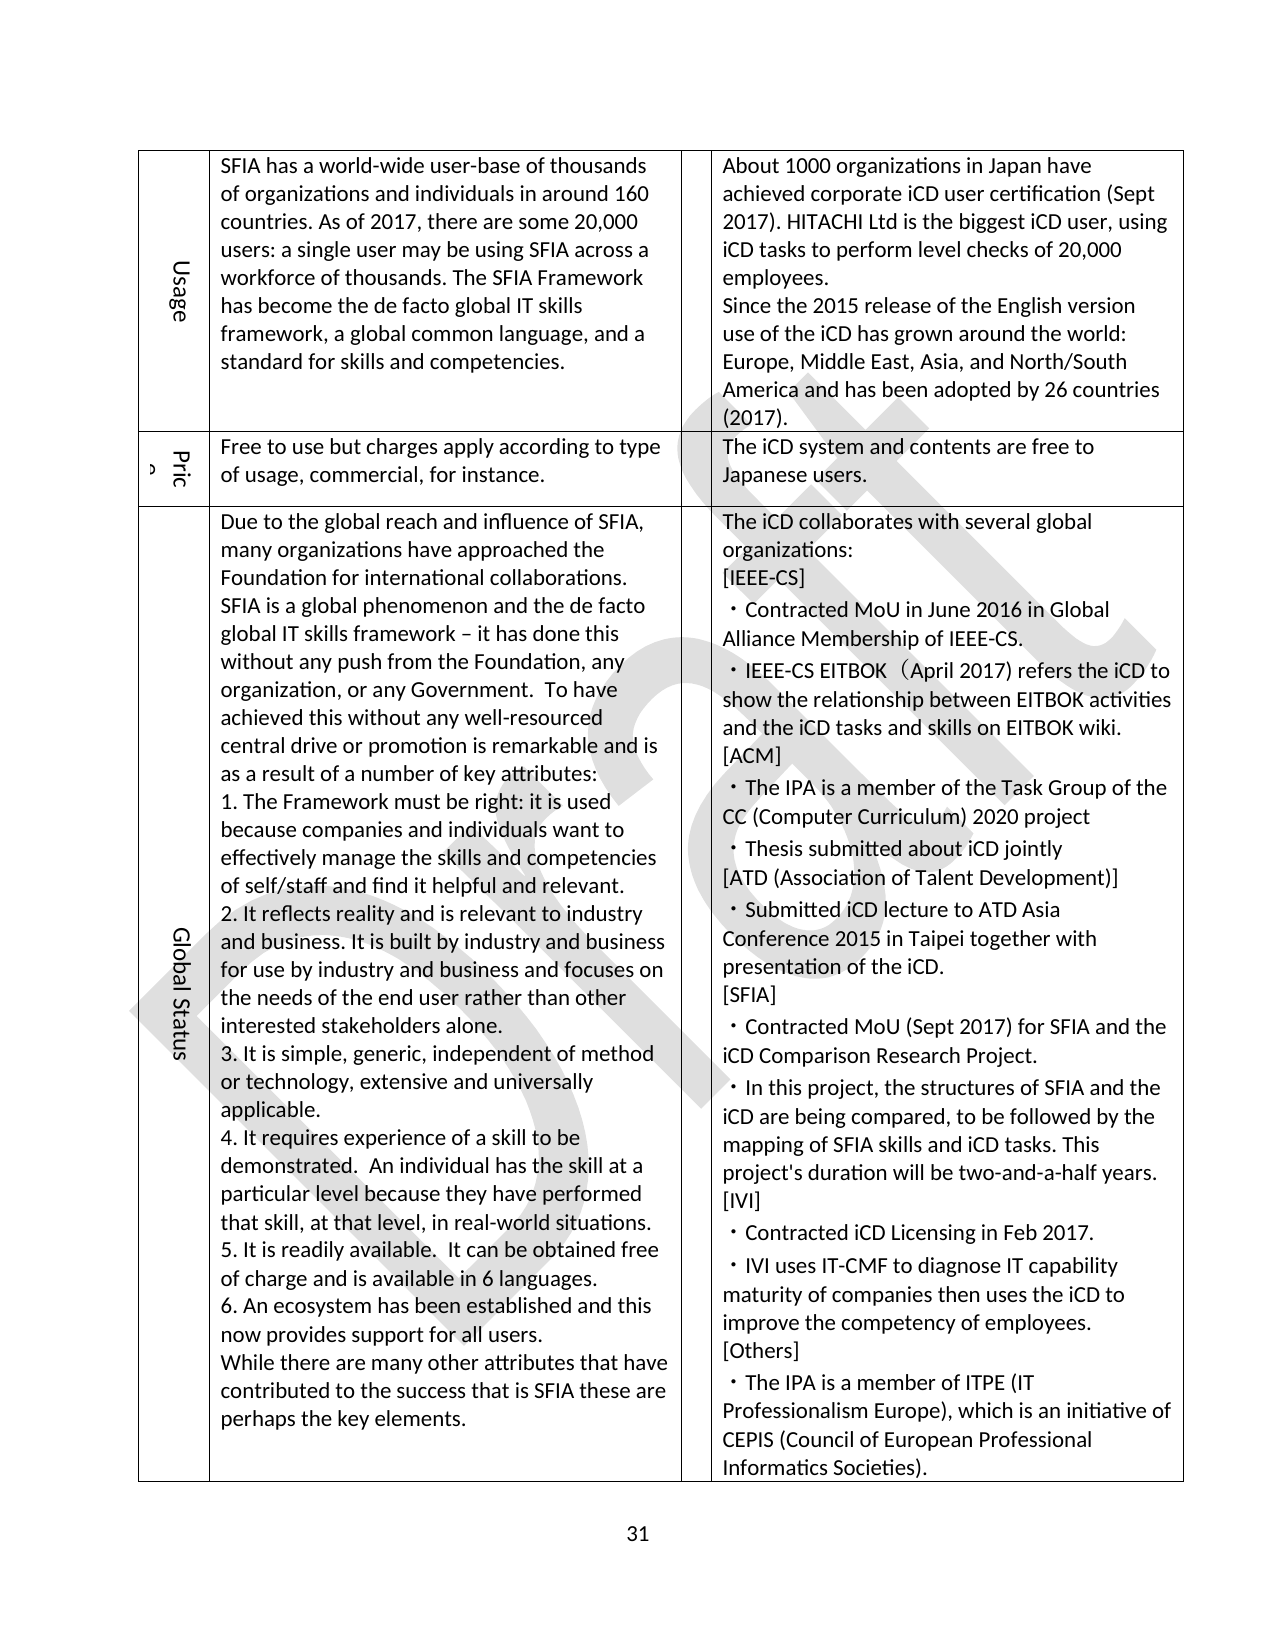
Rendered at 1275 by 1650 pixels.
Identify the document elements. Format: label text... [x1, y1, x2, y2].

table_cell About 1000 organizations in Japan have achieved corporate iCD user certification (Sept 2017). HITACHI Ltd is the biggest iCD user, using iCD tasks to perform level checks of 20,000 employees. Since the 2015 release of the English version use of the iCD has grown around the world: Europe, Middle East, Asia, and North/South America and has been adopted by 26 countries (2017). [712, 151, 1183, 431]
table_cell Usage [139, 151, 209, 431]
table_cell SFIA has a world-wide user-base of thousands of organizations and individuals in around 160 countries. As of 2017, there are some 20,000 users: a single user may be using SFIA across a workforce of thousands. The SFIA Framework has become the de facto global IT skills framework, a global common language, and a standard for skills and competencies. [210, 151, 681, 431]
table_cell Price [139, 432, 209, 506]
table_cell The iCD system and contents are free to Japanese users. [712, 432, 1183, 506]
table_cell [682, 151, 711, 431]
table_cell Due to the global reach and influence of SFIA, many organizations have approached the Foundation for international collaborations. SFIA is a global phenomenon and the de facto global IT skills framework – it has done this without any push from the Foundation, any organization, or any Government. To have achieved this without any well-resourced central drive or promotion is remarkable and is as a result of a number of key attributes: 1. The Framework must be right: it is used because companies and individuals want to effectively manage the skills and competencies of self/staff and find it helpful and relevant. 2. It reflects reality and is relevant to industry and business. It is built by industry and business for use by industry and business and focuses on the needs of the end user rather than other interested stakeholders alone. 3. It is simple, generic, independent of method or technology, extensive and universally applicable. 4. It requires experience of a skill to be demonstrated. An individual has the skill at a particular level because they have performed that skill, at that level, in real-world situations. 5. It is readily available. It can be obtained free of charge and is available in 6 languages. 6. An ecosystem has been established and this now provides support for all users. While there are many other attributes that have contributed to the success that is SFIA these are perhaps the key elements. [210, 507, 681, 1481]
table_cell [682, 432, 711, 506]
table_cell Global Status [139, 507, 209, 1481]
table_cell Free to use but charges apply according to type of usage, commercial, for instance. [210, 432, 681, 506]
table_cell The iCD collaborates with several global organizations: [IEEE-CS] ・Contracted MoU in June 2016 in Global Alliance Membership of IEEE-CS. ・IEEE-CS EITBOK（April 2017) refers the iCD to show the relationship between EITBOK activities and the iCD tasks and skills on EITBOK wiki. [ACM] ・The IPA is a member of the Task Group of the CC (Computer Curriculum) 2020 project ・Thesis submitted about iCD jointly [ATD (Association of Talent Development)] ・Submitted iCD lecture to ATD Asia Conference 2015 in Taipei together with presentation of the iCD. [SFIA] ・Contracted MoU (Sept 2017) for SFIA and the iCD Comparison Research Project. ・In this project, the structures of SFIA and the iCD are being compared, to be followed by the mapping of SFIA skills and iCD tasks. This project's duration will be two-and-a-half years. [IVI] ・Contracted iCD Licensing in Feb 2017. ・IVI uses IT-CMF to diagnose IT capability maturity of companies then uses the iCD to improve the competency of employees. [Others] ・The IPA is a member of ITPE (IT Professionalism Europe), which is an initiative of CEPIS (Council of European Professional Informatics Societies). [712, 507, 1183, 1481]
table_cell [682, 507, 711, 1481]
